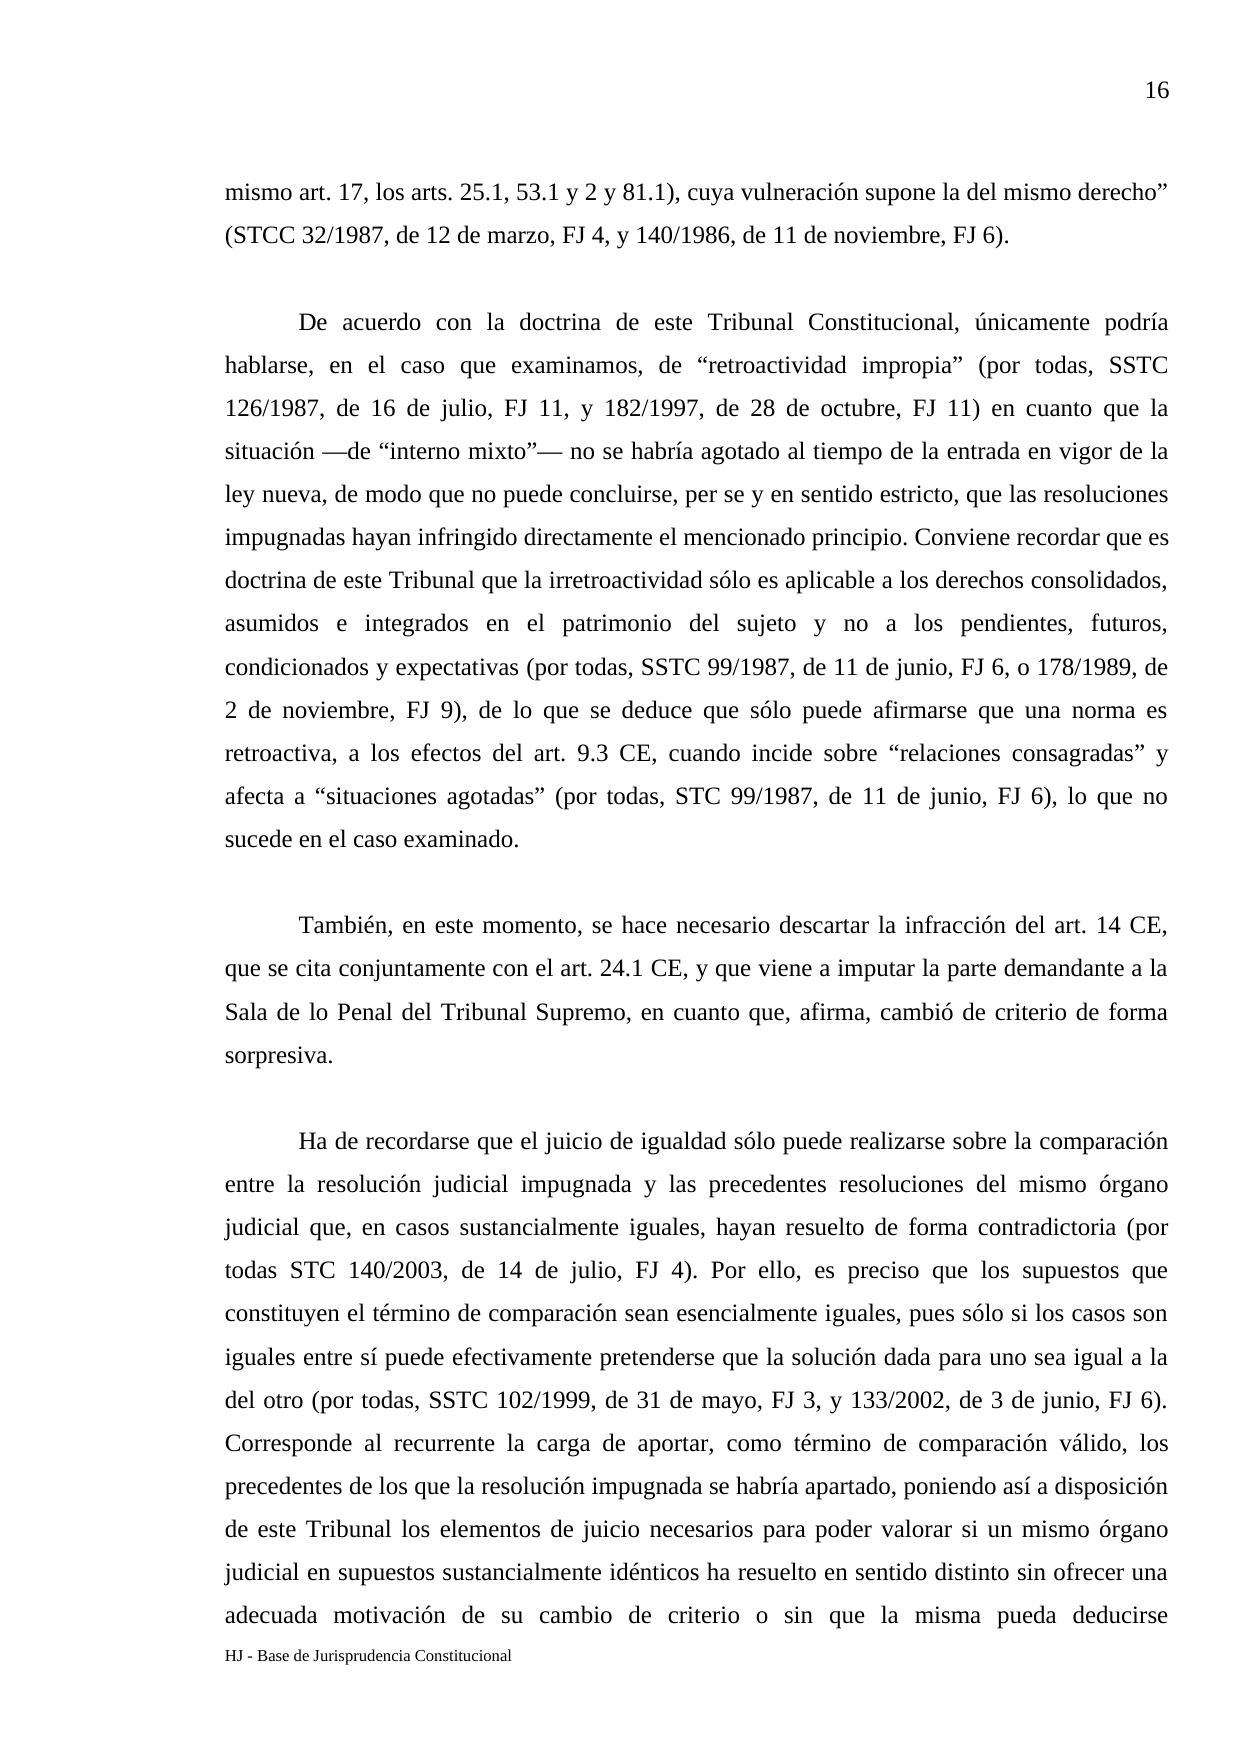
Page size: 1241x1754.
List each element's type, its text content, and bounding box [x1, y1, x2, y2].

text De acuerdo con la doctrina de este Tribunal Constitucional, únicamente podría hablarse, en el caso que examinamos, de “retroactividad impropia” (por todas, SSTC 126/1987, de 16 de julio, FJ 11, y 182/1997, de 28 de octubre, FJ 11) en cuanto que la situación —de “interno mixto”— no se habría agotado al tiempo de la entrada en vigor de la ley nueva, de modo que no puede concluirse, per se y en sentido estricto, que las resoluciones impugnadas hayan infringido directamente el mencionado principio. Conviene recordar que es doctrina de este Tribunal que la irretroactividad sólo es aplicable a los derechos consolidados, asumidos e integrados en el patrimonio del sujeto y no a los pendientes, futuros, condicionados y expectativas (por todas, SSTC 99/1987, de 11 de junio, FJ 6, o 178/1989, de 2 de noviembre, FJ 9), de lo que se deduce que sólo puede afirmarse que una norma es retroactiva, a los efectos del art. 9.3 CE, cuando incide sobre “relaciones consagradas” y afecta a “situaciones agotadas” (por todas, STC 99/1987, de 11 de junio, FJ 6), lo que no sucede en el caso examinado. [224, 307, 1169, 853]
text También, en este momento, se hace necesario descartar la infracción del art. 14 CE, que se cita conjuntamente con el art. 24.1 CE, y que viene a imputar la parte demandante a la Sala de lo Penal del Tribunal Supremo, en cuanto que, afirma, cambió de criterio de forma sorpresiva. [224, 910, 1169, 1068]
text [224, 177, 1169, 249]
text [224, 1126, 1169, 1629]
